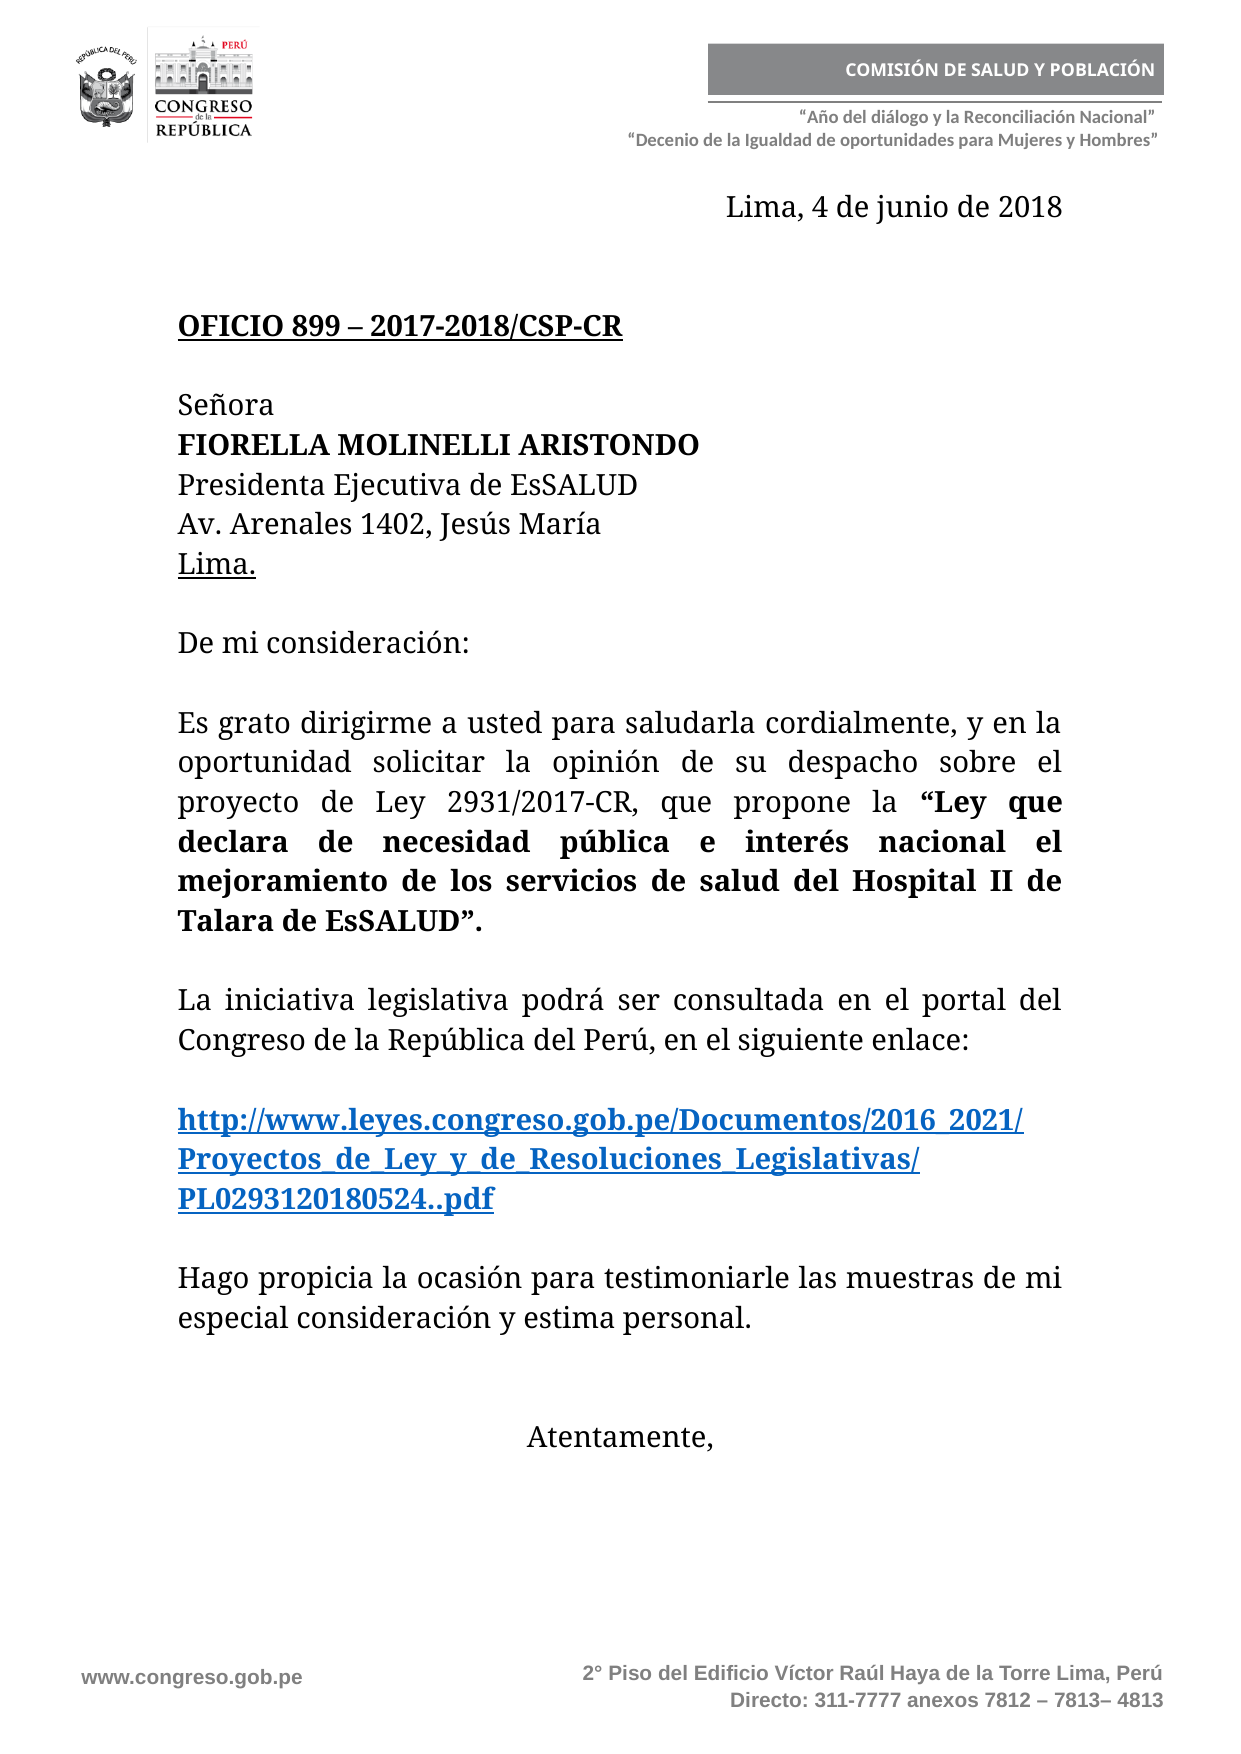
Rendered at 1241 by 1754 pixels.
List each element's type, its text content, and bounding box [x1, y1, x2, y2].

picture [73, 14, 270, 158]
text FIORELLA MOLINELLI ARISTONDO [177, 424, 1063, 464]
text Atentamente, [177, 1416, 1063, 1456]
text Señora [177, 384, 1063, 424]
text Lima. [177, 543, 1063, 583]
text Av. Arenales 1402, Jesús María [177, 503, 1063, 543]
text OFICIO 899 – 2017-2018/CSP-CR [177, 305, 1063, 345]
text De mi consideración: [177, 622, 1063, 662]
text La iniciativa legislativa podrá ser consultada en el portal del Congreso de la República del Perú, en el siguiente enlace: [177, 980, 1063, 1059]
text Hago propicia la ocasión para testimoniarle las muestras de mi especial consideración y estima personal. [177, 1257, 1063, 1337]
text Presidenta Ejecutiva de EsSALUD [177, 464, 1063, 503]
text Lima, 4 de junio de 2018 [177, 186, 1063, 226]
text http://www.leyes.congreso.gob.pe/Documentos/2016_2021/Proyectos_de_Ley_y_de_Resoluciones_Legislativas/PL0293120180524..pdf [177, 1099, 1063, 1218]
text Es grato dirigirme a usted para saludarla cordialmente, y en la oportunidad solicitar la opinión de su despacho sobre el proyecto de Ley 2931/2017-CR, que propone la “Ley que declara de necesidad pública e interés nacional el mejoramiento de los servicios de salud del Hospital II de Talara de EsSALUD”. [177, 702, 1063, 940]
